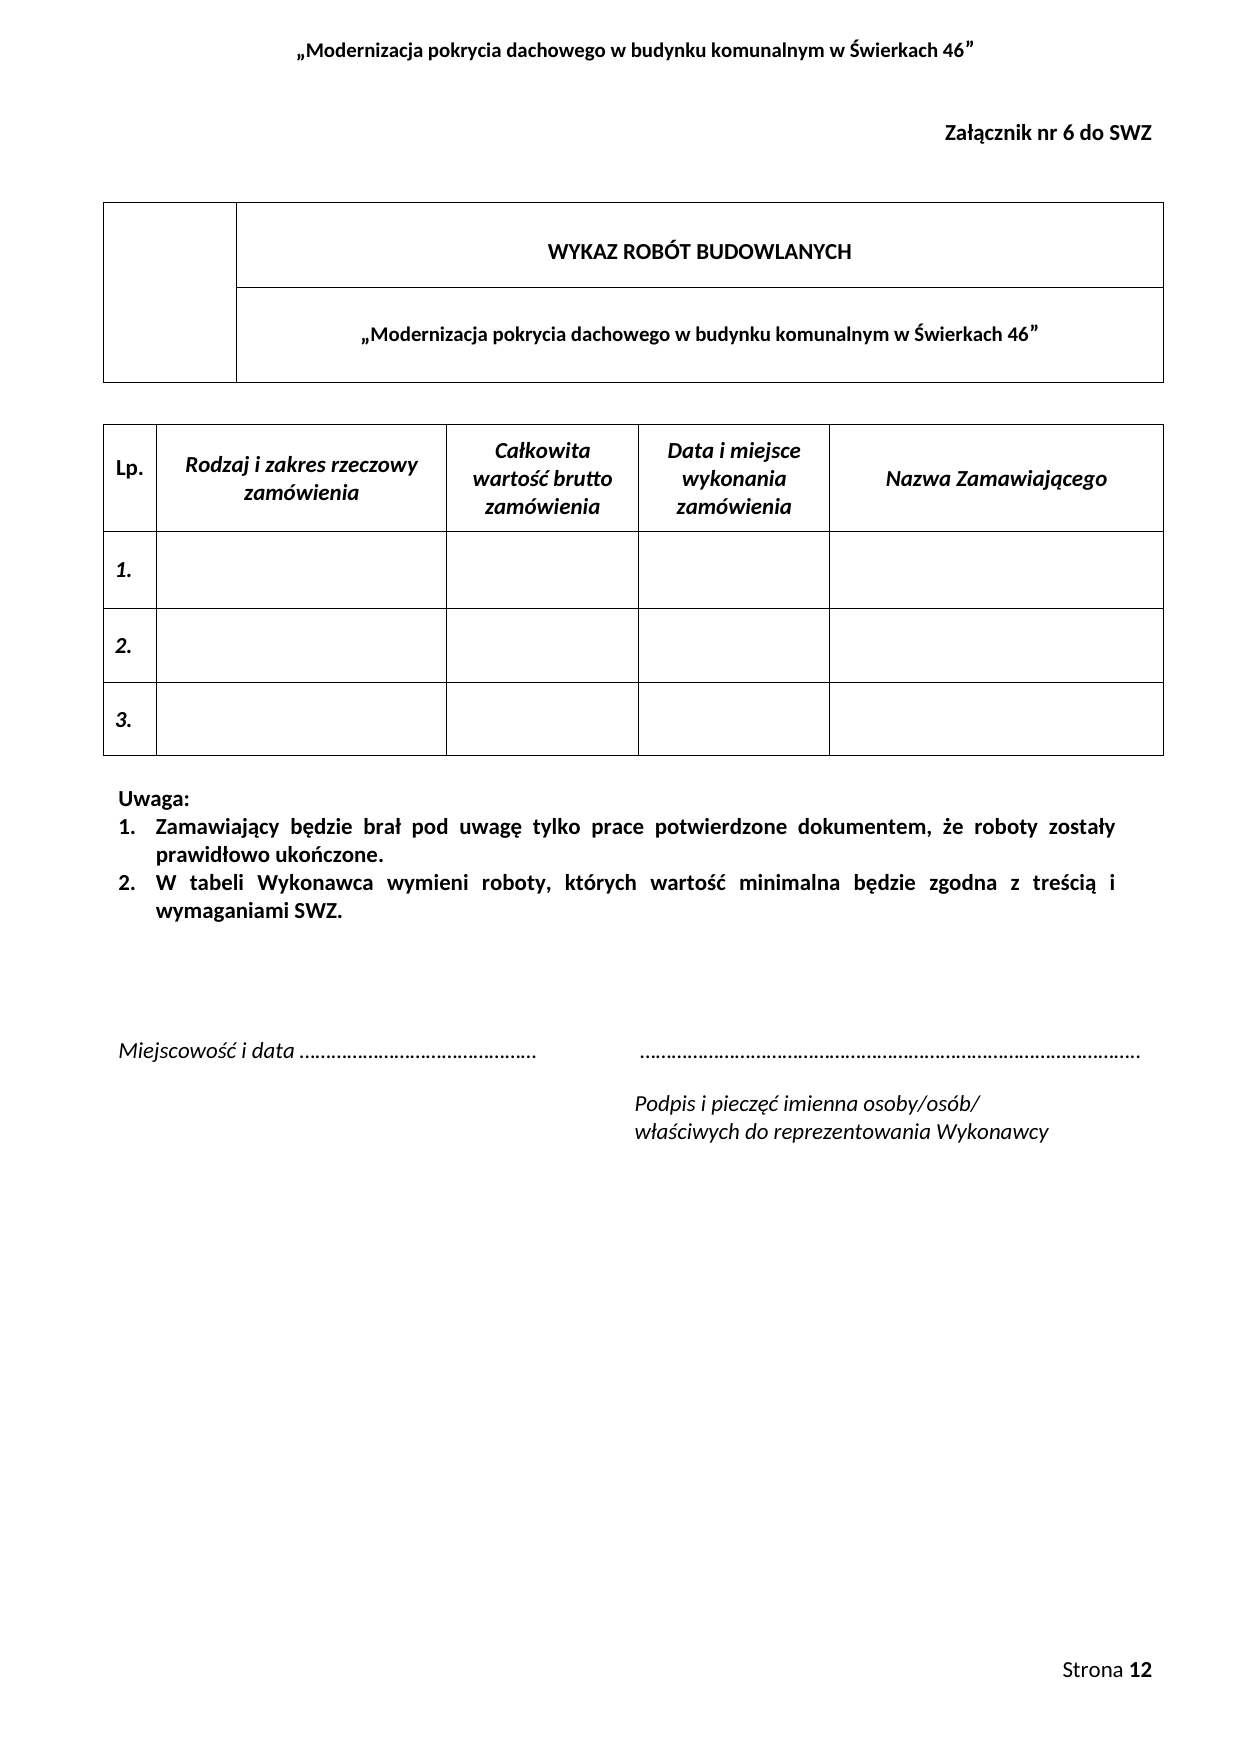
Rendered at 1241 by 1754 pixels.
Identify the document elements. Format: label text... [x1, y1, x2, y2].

table_cell 3. [104, 683, 156, 755]
table_cell [157, 683, 446, 755]
table_header Nazwa Zamawiającego [830, 425, 1163, 531]
table_cell [157, 609, 446, 682]
table_cell [157, 532, 446, 607]
list W tabeli Wykonawca wymieni roboty, których wartość minimalna będzie zgodna z treścią i wymaganiami SWZ. [118, 868, 1116, 924]
text Miejscowość i data ……………………………………… ………………………………………………………………………………….. [118, 1037, 1152, 1065]
text właściwych do reprezentowania Wykonawcy [634, 1117, 1152, 1145]
table_header Rodzaj i zakres rzeczowy zamówienia [157, 425, 446, 531]
table_cell [830, 532, 1163, 607]
table_cell [447, 532, 638, 607]
table_cell [830, 609, 1163, 682]
table_cell 2. [104, 609, 156, 682]
table_cell [639, 609, 829, 682]
table_header Lp. [104, 425, 156, 531]
table_cell [830, 683, 1163, 755]
table_header Całkowita wartość brutto zamówienia [447, 425, 638, 531]
text Podpis i pieczęć imienna osoby/osób/ [634, 1065, 1152, 1117]
text Uwaga: [118, 784, 1152, 812]
table_header WYKAZ ROBÓT BUDOWLANYCH [237, 203, 1163, 287]
table_cell [639, 683, 829, 755]
table_cell [447, 683, 638, 755]
table_cell [447, 609, 638, 682]
table_cell 1. [104, 532, 156, 607]
table_header [104, 203, 236, 382]
table_header Data i miejsce wykonania zamówienia [639, 425, 829, 531]
table_cell [639, 532, 829, 607]
list Zamawiający będzie brał pod uwagę tylko prace potwierdzone dokumentem, że roboty zostały prawidłowo ukończone. [118, 812, 1116, 868]
text Załącznik nr 6 do SWZ [118, 118, 1152, 146]
table_cell „Modernizacja pokrycia dachowego w budynku komunalnym w Świerkach 46” [237, 288, 1163, 382]
